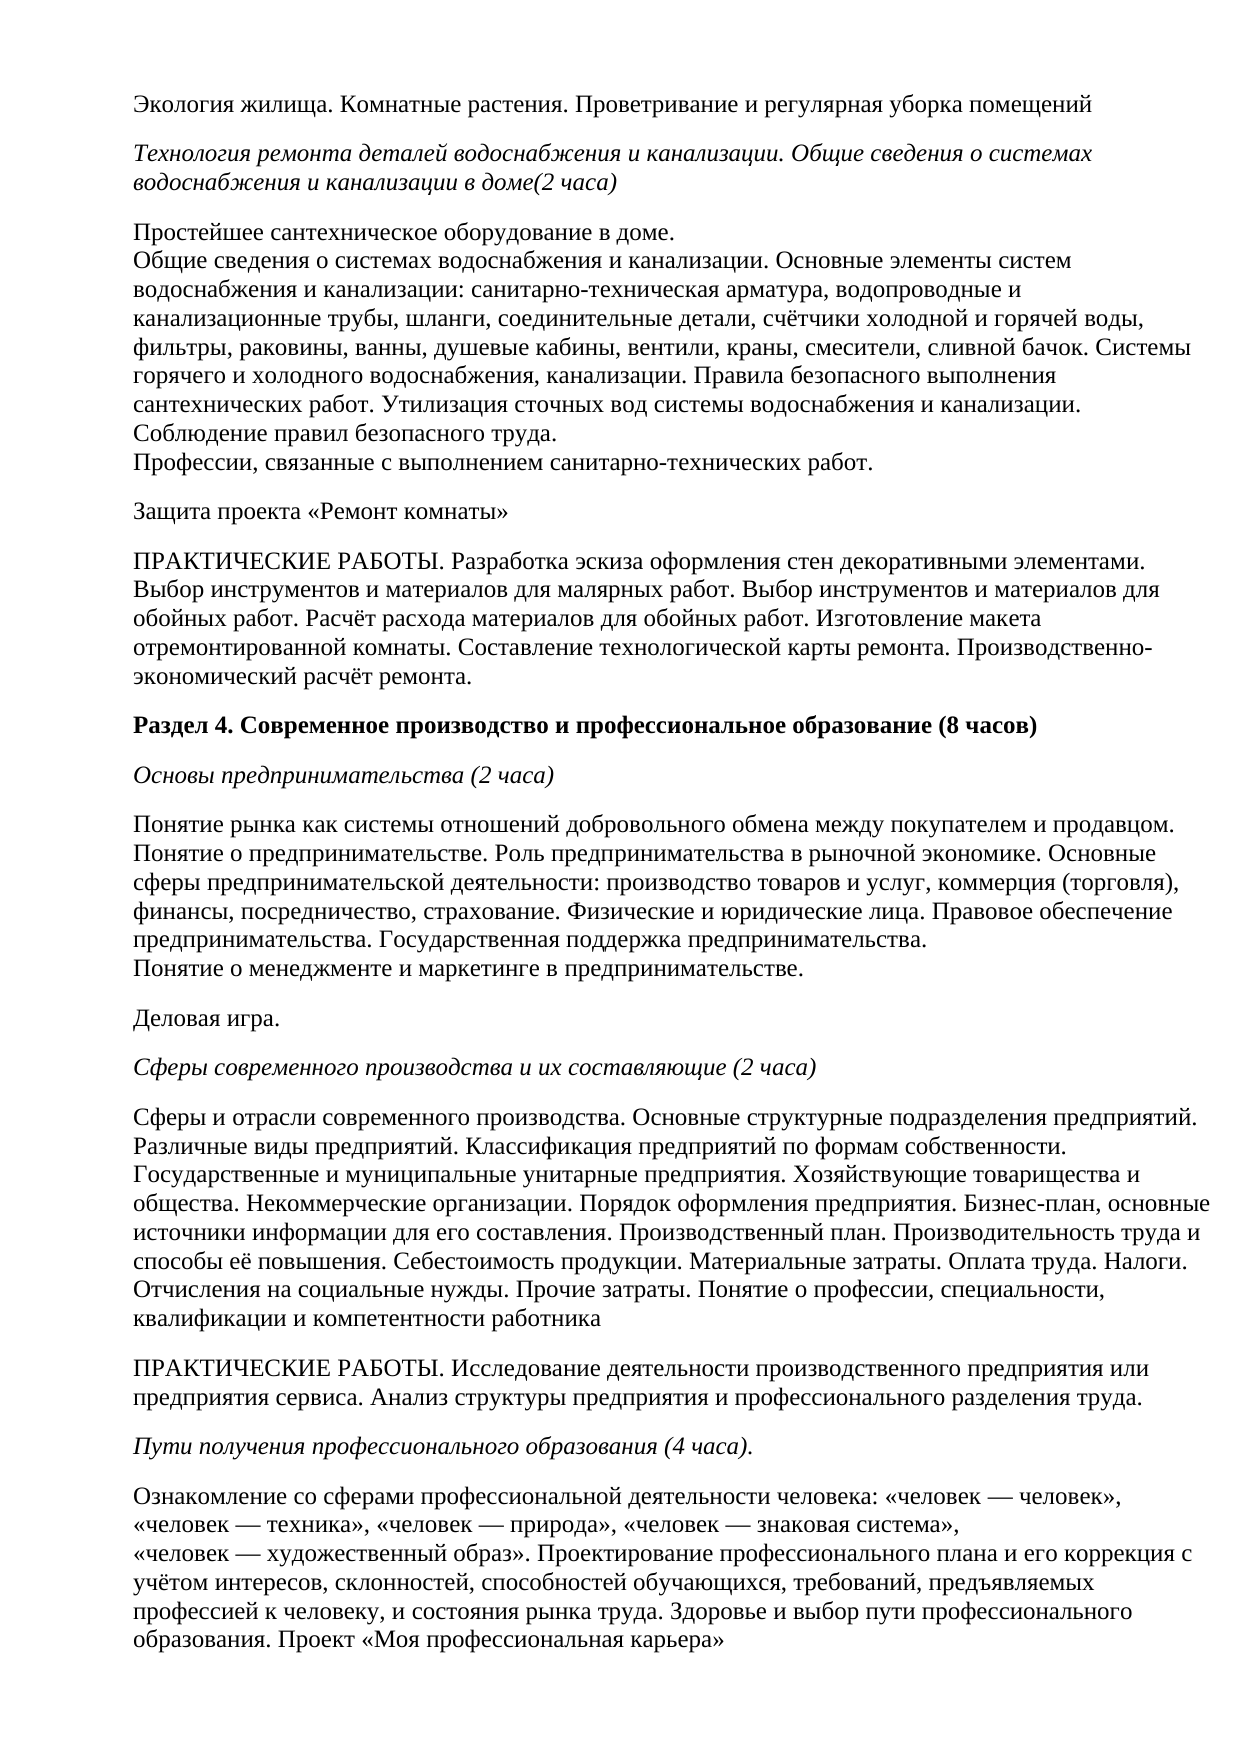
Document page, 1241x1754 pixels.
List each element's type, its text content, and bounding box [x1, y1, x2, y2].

text Понятие о менеджменте и маркетинге в предпринимательстве. [133, 953, 1211, 982]
text Основы предпринимательства (2 часа) [133, 760, 1211, 789]
text Деловая игра. [133, 1003, 1211, 1032]
text Профессии, связанные с выполнением санитарно-технических работ. [133, 447, 1211, 475]
text ПРАКТИЧЕСКИЕ РАБОТЫ. Разработка эскиза оформления стен декоративными элементами. Выбор инструментов и материалов для малярных работ. Выбор инструментов и материалов для обойных работ. Расчёт расхода материалов для обойных работ. Изготовление макета отремонтированной комнаты. Составление технологической карты ремонта. Производственно-экономический расчёт ремонта. [133, 546, 1211, 689]
text Простейшее сантехническое оборудование в доме. [133, 217, 1211, 245]
text Технология ремонта деталей водоснабжения и канализации. Общие сведения о системах водоснабжения и канализации в доме(2 часа) [133, 138, 1211, 196]
text Пути получения профессионального образования (4 часа). [133, 1431, 1211, 1460]
text Сферы и отрасли современного производства. Основные структурные подразделения предприятий. Различные виды предприятий. Классификация предприятий по формам собственности. Государственные и муниципальные унитарные предприятия. Хозяйствующие товарищества и общества. Некоммерческие организации. Порядок оформления предприятия. Бизнес-план, основные источники информации для его составления. Производственный план. Производительность труда и способы её повышения. Себестоимость продукции. Материальные затраты. Оплата труда. Налоги. Отчисления на социальные нужды. Прочие затраты. Понятие о профессии, специальности, квалификации и компетентности работника [133, 1102, 1211, 1332]
text Раздел 4. Современное производство и профессиональное образование (8 часов) [133, 710, 1211, 739]
text Экология жилища. Комнатные растения. Проветривание и регулярная уборка помещений [133, 89, 1211, 117]
text Ознакомление со сферами профессиональной деятельности человека: «человек — человек», «человек — техника», «человек — природа», «человек — знаковая система», «человек — художественный образ». Проектирование профессионального плана и его коррекция с учётом интересов, склонностей, способностей обучающихся, требований, предъявляемых профессией к человеку, и состояния рынка труда. Здоровье и выбор пути профессионального образования. Проект «Моя профессиональная карьера» [133, 1481, 1211, 1653]
text Общие сведения о системах водоснабжения и канализации. Основные элементы систем водоснабжения и канализации: санитарно-техническая арматура, водопроводные и канализационные трубы, шланги, соединительные детали, счётчики холодной и горячей воды, фильтры, раковины, ванны, душевые кабины, вентили, краны, смесители, сливной бачок. Системы горячего и холодного водоснабжения, канализации. Правила безопасного выполнения сантехнических работ. Утилизация сточных вод системы водоснабжения и канализации. Соблюдение правил безопасного труда. [133, 245, 1211, 447]
text Защита проекта «Ремонт комнаты» [133, 496, 1211, 525]
text Понятие рынка как системы отношений добровольного обмена между покупателем и продавцом. Понятие о предпринимательстве. Роль предпринимательства в рыночной экономике. Основные сферы предпринимательской деятельности: производство товаров и услуг, коммерция (торговля), финансы, посредничество, страхование. Физические и юридические лица. Правовое обеспечение предпринимательства. Государственная поддержка предпринимательства. [133, 809, 1211, 953]
text Сферы современного производства и их составляющие (2 часа) [133, 1052, 1211, 1081]
text ПРАКТИЧЕСКИЕ РАБОТЫ. Исследование деятельности производственного предприятия или предприятия сервиса. Анализ структуры предприятия и профессионального разделения труда. [133, 1353, 1211, 1410]
